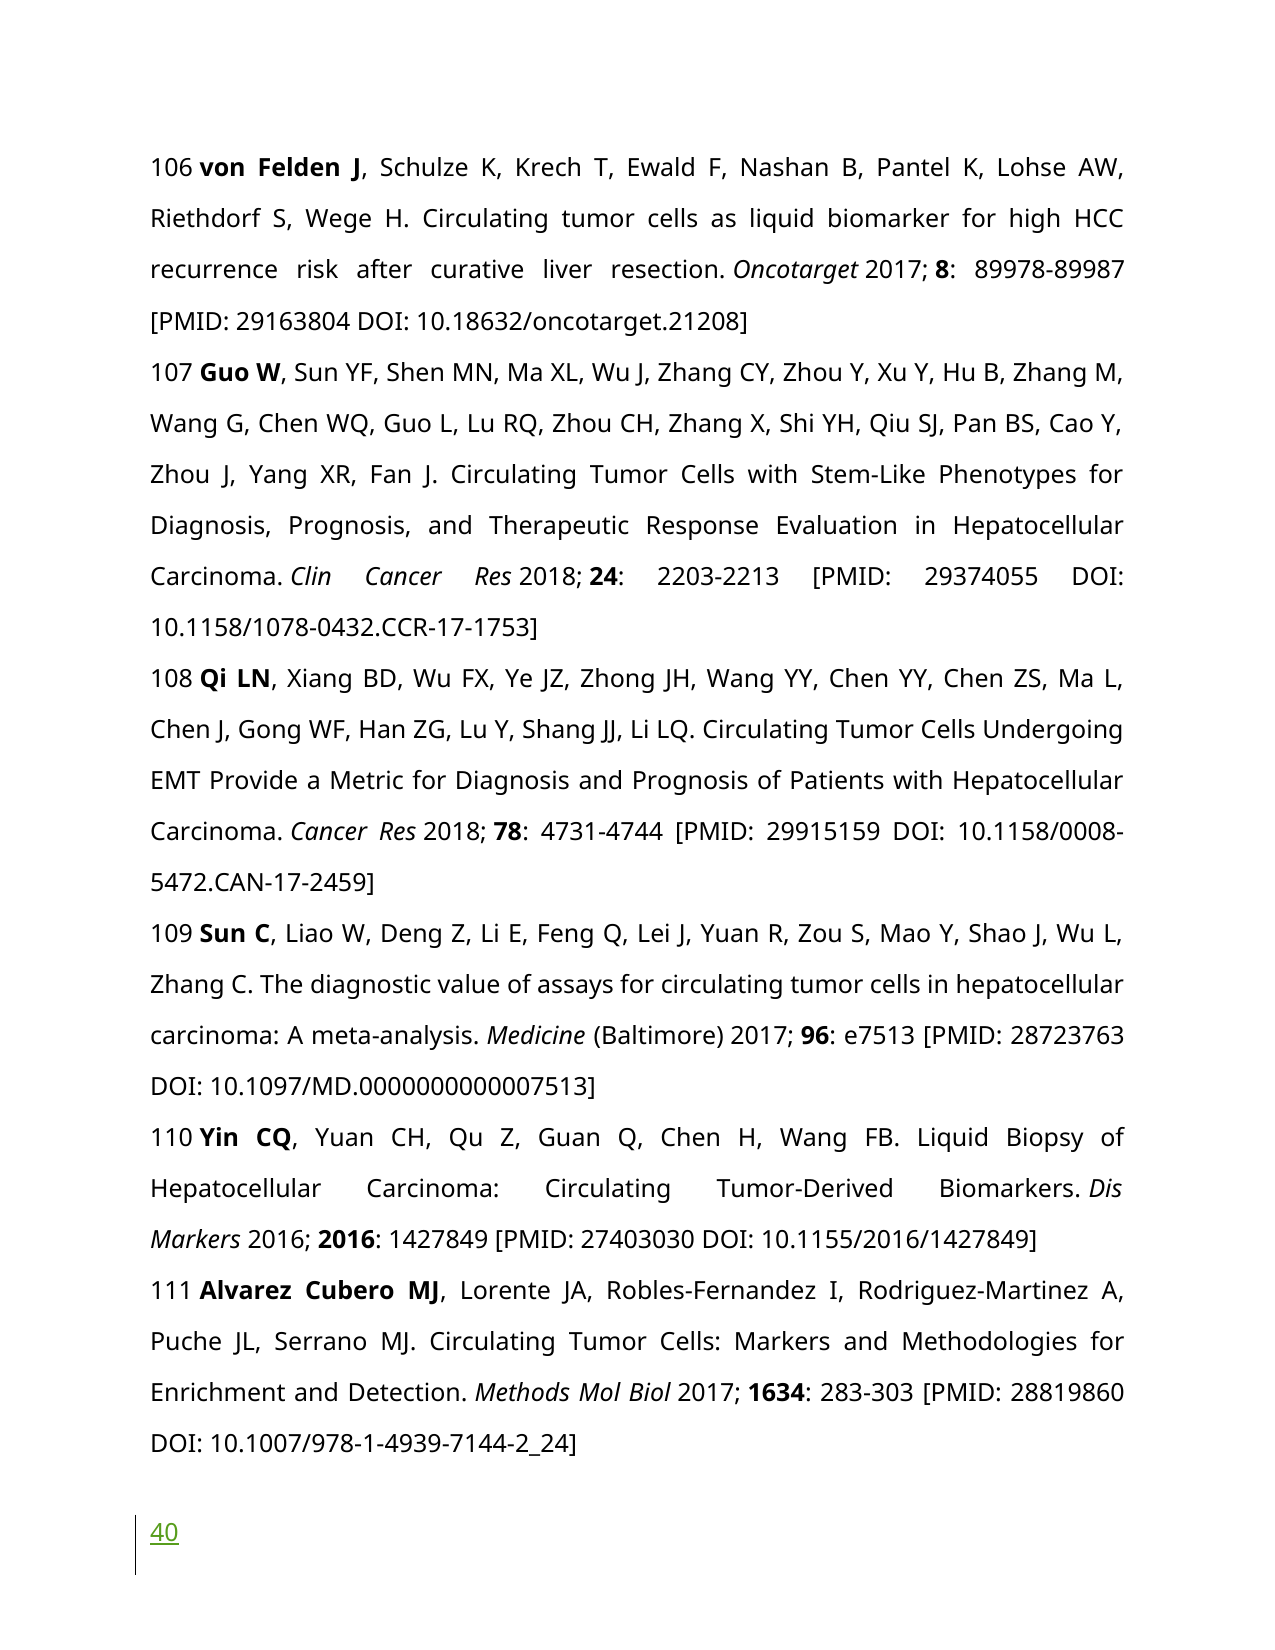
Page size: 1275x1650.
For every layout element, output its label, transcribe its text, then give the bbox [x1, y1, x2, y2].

text 106 von Felden J, Schulze K, Krech T, Ewald F, Nashan B, Pantel K, Lohse AW, Riethdorf S, Wege H. Circulating tumor cells as liquid biomarker for high HCC recurrence risk after curative liver resection. Oncotarget 2017; 8: 89978-89987 [PMID: 29163804 DOI: 10.18632/oncotarget.21208] [150, 150, 1125, 337]
text 108 Qi LN, Xiang BD, Wu FX, Ye JZ, Zhong JH, Wang YY, Chen YY, Chen ZS, Ma L, Chen J, Gong WF, Han ZG, Lu Y, Shang JJ, Li LQ. Circulating Tumor Cells Undergoing EMT Provide a Metric for Diagnosis and Prognosis of Patients with Hepatocellular Carcinoma. Cancer Res 2018; 78: 4731-4744 [PMID: 29915159 DOI: 10.1158/0008-5472.CAN-17-2459] [150, 660, 1125, 899]
text 109 Sun C, Liao W, Deng Z, Li E, Feng Q, Lei J, Yuan R, Zou S, Mao Y, Shao J, Wu L, Zhang C. The diagnostic value of assays for circulating tumor cells in hepatocellular carcinoma: A meta-analysis. Medicine (Baltimore) 2017; 96: e7513 [PMID: 28723763 DOI: 10.1097/MD.0000000000007513] [150, 916, 1125, 1103]
text 110 Yin CQ, Yuan CH, Qu Z, Guan Q, Chen H, Wang FB. Liquid Biopsy of Hepatocellular Carcinoma: Circulating Tumor-Derived Biomarkers. Dis Markers 2016; 2016: 1427849 [PMID: 27403030 DOI: 10.1155/2016/1427849] [150, 1120, 1125, 1256]
text 111 Alvarez Cubero MJ, Lorente JA, Robles-Fernandez I, Rodriguez-Martinez A, Puche JL, Serrano MJ. Circulating Tumor Cells: Markers and Methodologies for Enrichment and Detection. Methods Mol Biol 2017; 1634: 283-303 [PMID: 28819860 DOI: 10.1007/978-1-4939-7144-2_24] [150, 1273, 1125, 1460]
text 107 Guo W, Sun YF, Shen MN, Ma XL, Wu J, Zhang CY, Zhou Y, Xu Y, Hu B, Zhang M, Wang G, Chen WQ, Guo L, Lu RQ, Zhou CH, Zhang X, Shi YH, Qiu SJ, Pan BS, Cao Y, Zhou J, Yang XR, Fan J. Circulating Tumor Cells with Stem-Like Phenotypes for Diagnosis, Prognosis, and Therapeutic Response Evaluation in Hepatocellular Carcinoma. Clin Cancer Res 2018; 24: 2203-2213 [PMID: 29374055 DOI: 10.1158/1078-0432.CCR-17-1753] [150, 354, 1125, 643]
